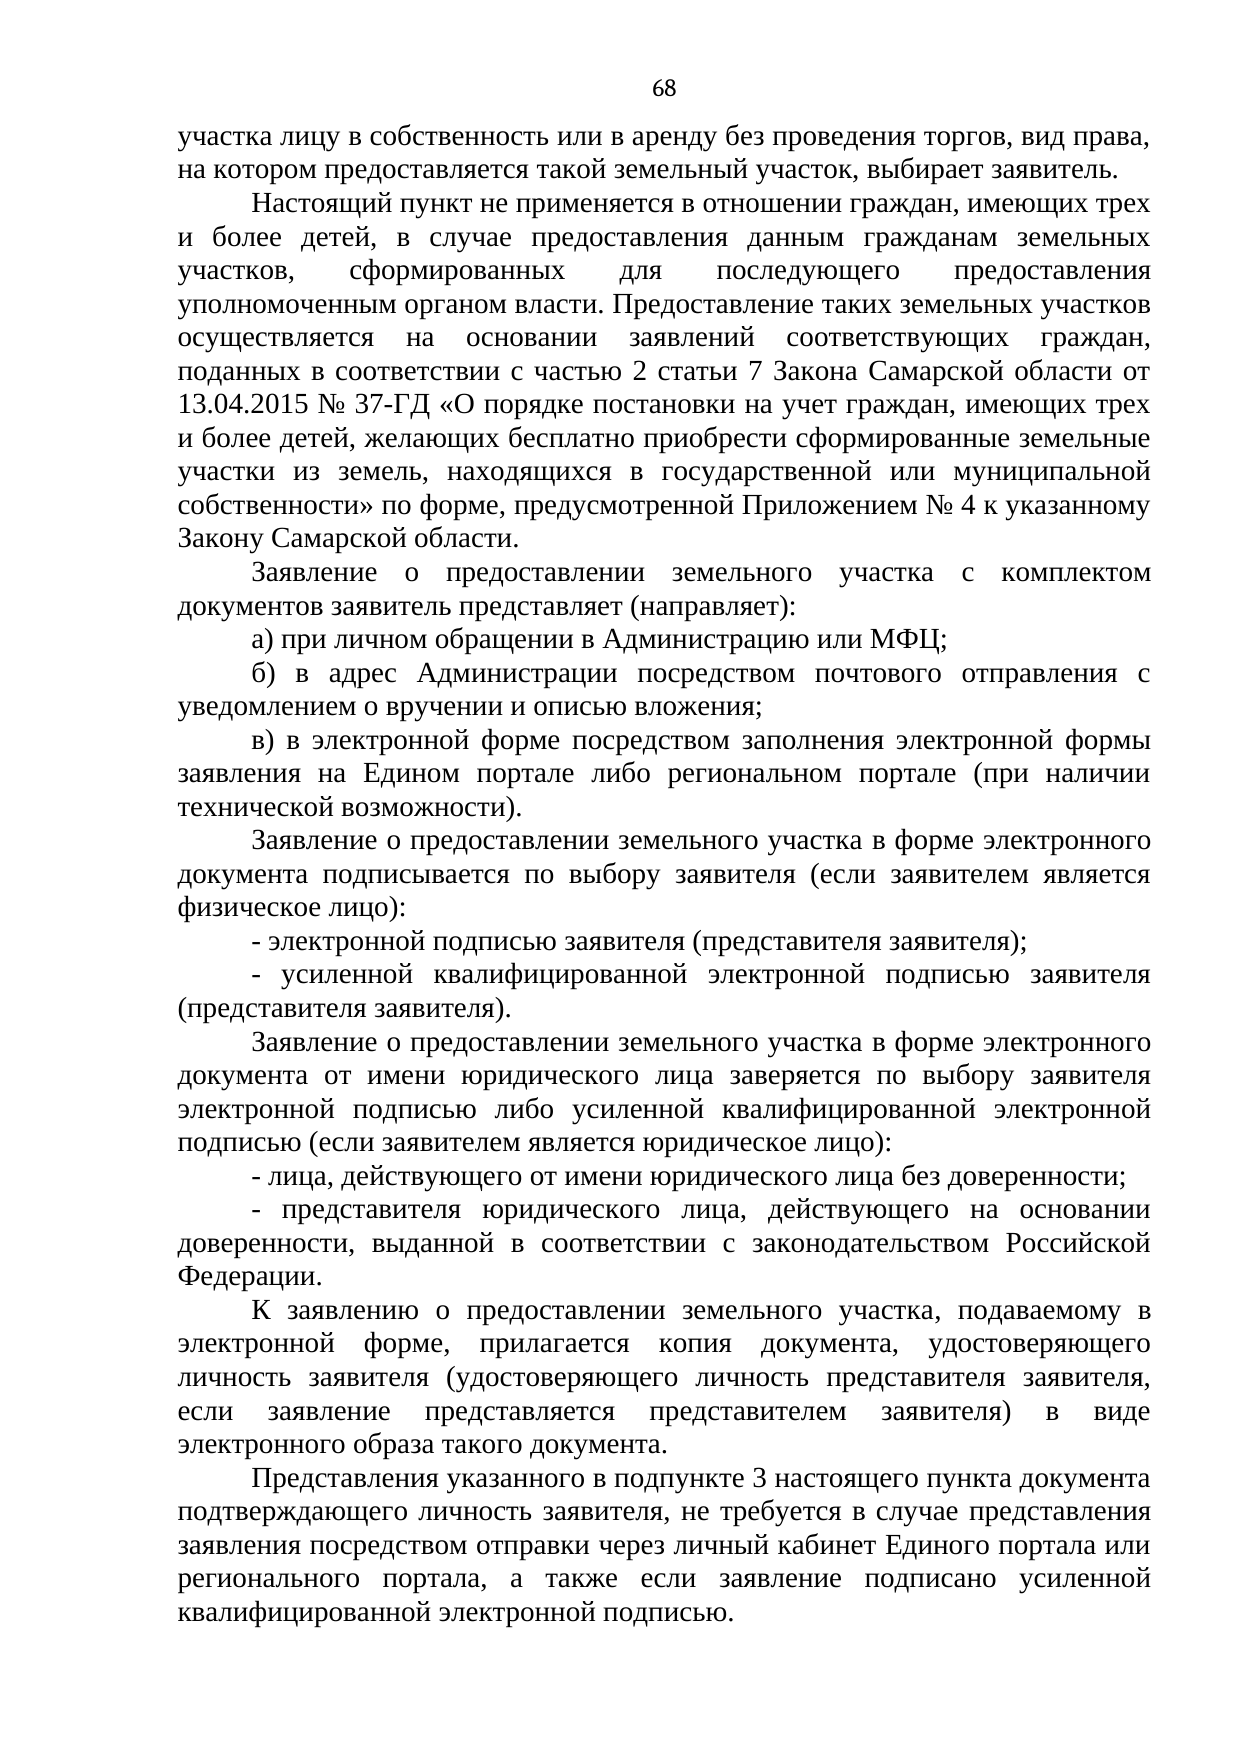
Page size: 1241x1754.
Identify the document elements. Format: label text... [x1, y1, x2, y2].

text а) при личном обращении в Администрацию или МФЦ; [177, 621, 1152, 655]
text б) в адрес Администрации посредством почтового отправления с уведомлением о вручении и описью вложения; [177, 655, 1152, 722]
text - представителя юридического лица, действующего на основании доверенности, выданной в соответствии с законодательством Российской Федерации. [177, 1191, 1152, 1292]
text К заявлению о предоставлении земельного участка, подаваемому в электронной форме, прилагается копия документа, удостоверяющего личность заявителя (удостоверяющего личность представителя заявителя, если заявление представляется представителем заявителя) в виде электронного образа такого документа. [177, 1292, 1152, 1460]
text - лица, действующего от имени юридического лица без доверенности; [177, 1158, 1152, 1191]
text в) в электронной форме посредством заполнения электронной формы заявления на Едином портале либо региональном портале (при наличии технической возможности). [177, 722, 1152, 822]
text - усиленной квалифицированной электронной подписью заявителя (представителя заявителя). [177, 957, 1152, 1024]
text Настоящий пункт не применяется в отношении граждан, имеющих трех и более детей, в случае предоставления данным гражданам земельных участков, сформированных для последующего предоставления уполномоченным органом власти. Предоставление таких земельных участков осуществляется на основании заявлений соответствующих граждан, поданных в соответствии с частью 2 статьи 7 Закона Самарской области от 13.04.2015 № 37-ГД «О порядке постановки на учет граждан, имеющих трех и более детей, желающих бесплатно приобрести сформированные земельные участки из земель, находящихся в государственной или муниципальной собственности» по форме, предусмотренной Приложением № 4 к указанному Закону Самарской области. [177, 185, 1152, 554]
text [177, 118, 1152, 185]
text Заявление о предоставлении земельного участка в форме электронного документа от имени юридического лица заверяется по выбору заявителя электронной подписью либо усиленной квалифицированной электронной подписью (если заявителем является юридическое лицо): [177, 1024, 1152, 1158]
text - электронной подписью заявителя (представителя заявителя); [177, 923, 1152, 957]
text Представления указанного в подпункте 3 настоящего пункта документа подтверждающего личность заявителя, не требуется в случае представления заявления посредством отправки через личный кабинет Единого портала или регионального портала, а также если заявление подписано усиленной квалифицированной электронной подписью. [177, 1460, 1152, 1627]
text Заявление о предоставлении земельного участка в форме электронного документа подписывается по выбору заявителя (если заявителем является физическое лицо): [177, 822, 1152, 923]
text Заявление о предоставлении земельного участка с комплектом документов заявитель представляет (направляет): [177, 554, 1152, 621]
